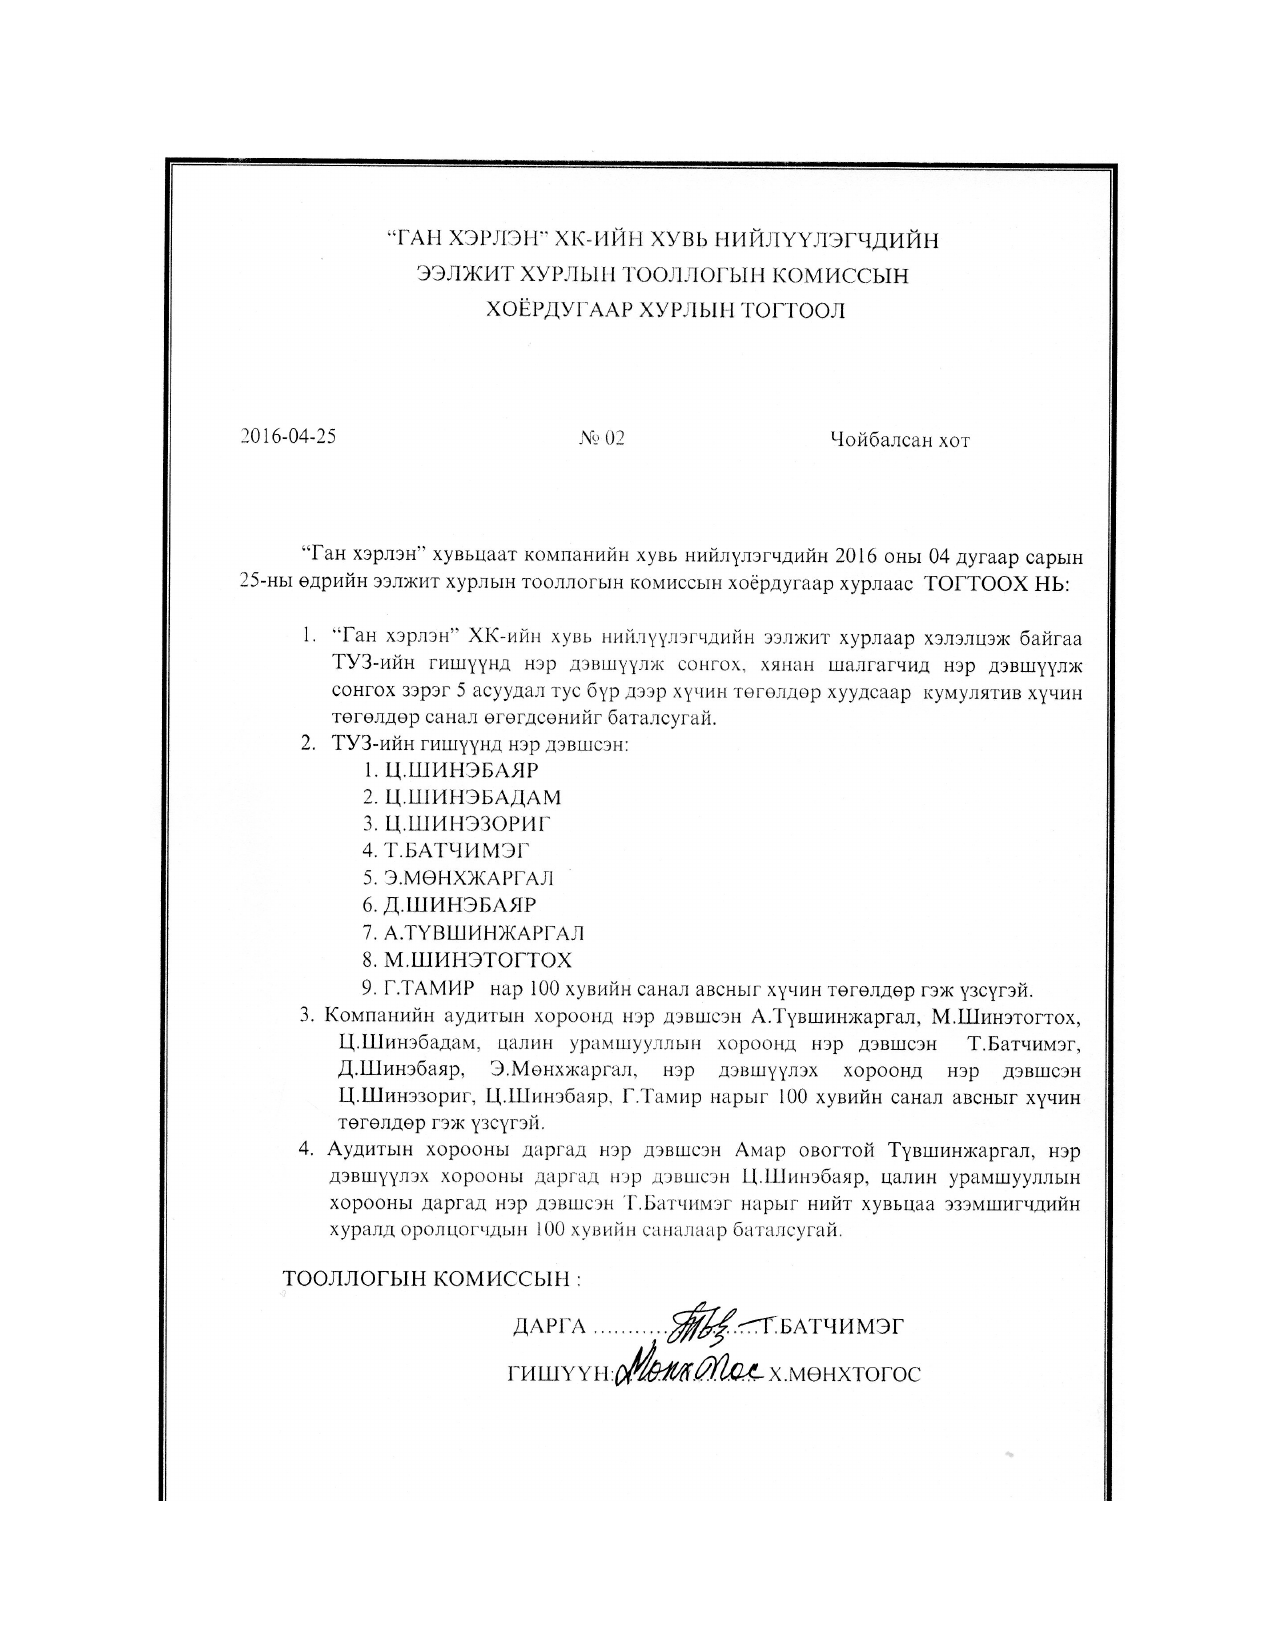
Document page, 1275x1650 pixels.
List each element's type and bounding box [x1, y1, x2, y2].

picture [150, 150, 1125, 1501]
